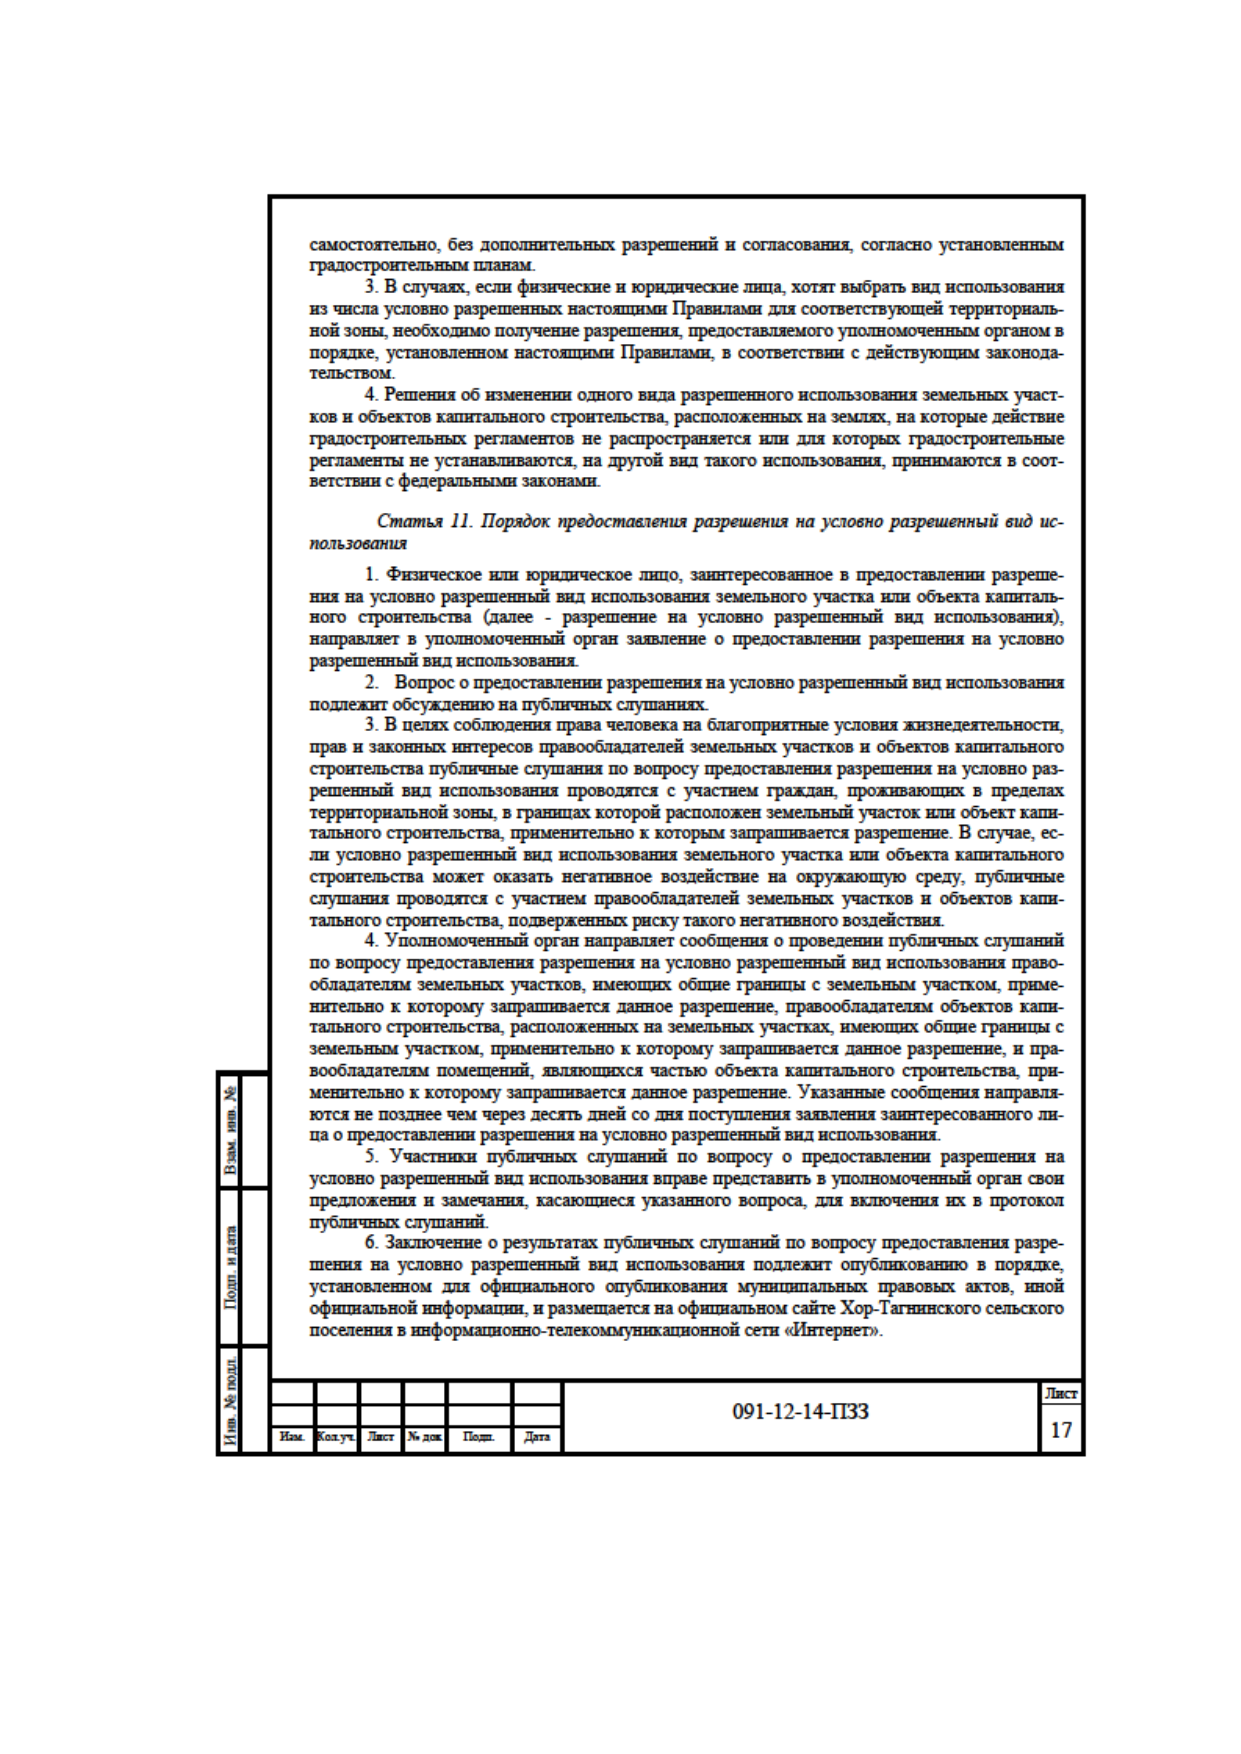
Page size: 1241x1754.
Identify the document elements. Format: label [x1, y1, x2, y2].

picture [177, 171, 1108, 1488]
